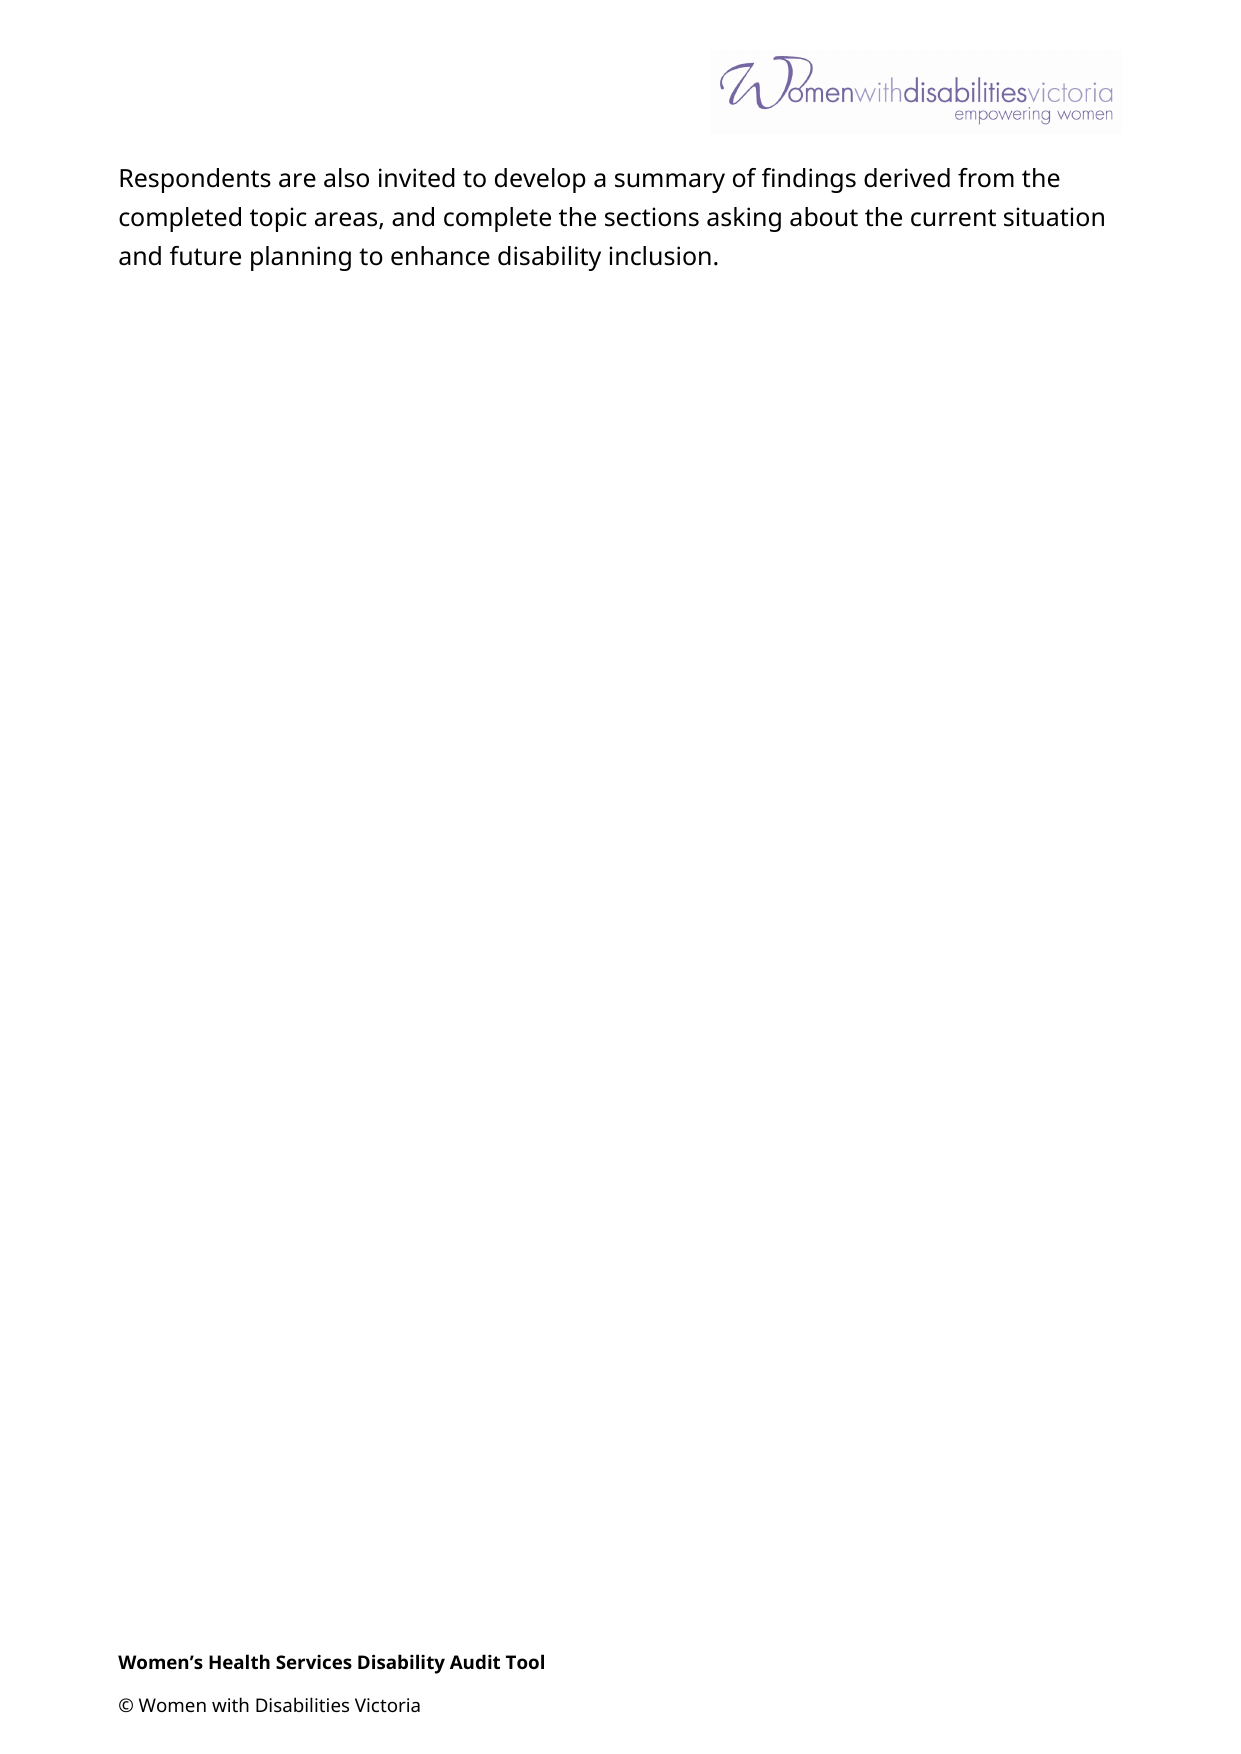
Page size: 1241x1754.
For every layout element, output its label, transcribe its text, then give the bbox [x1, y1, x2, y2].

text Respondents are also invited to develop a summary of findings derived from the completed topic areas, and complete the sections asking about the current situation and future planning to enhance disability inclusion. [118, 160, 1137, 273]
picture [710, 50, 1123, 134]
